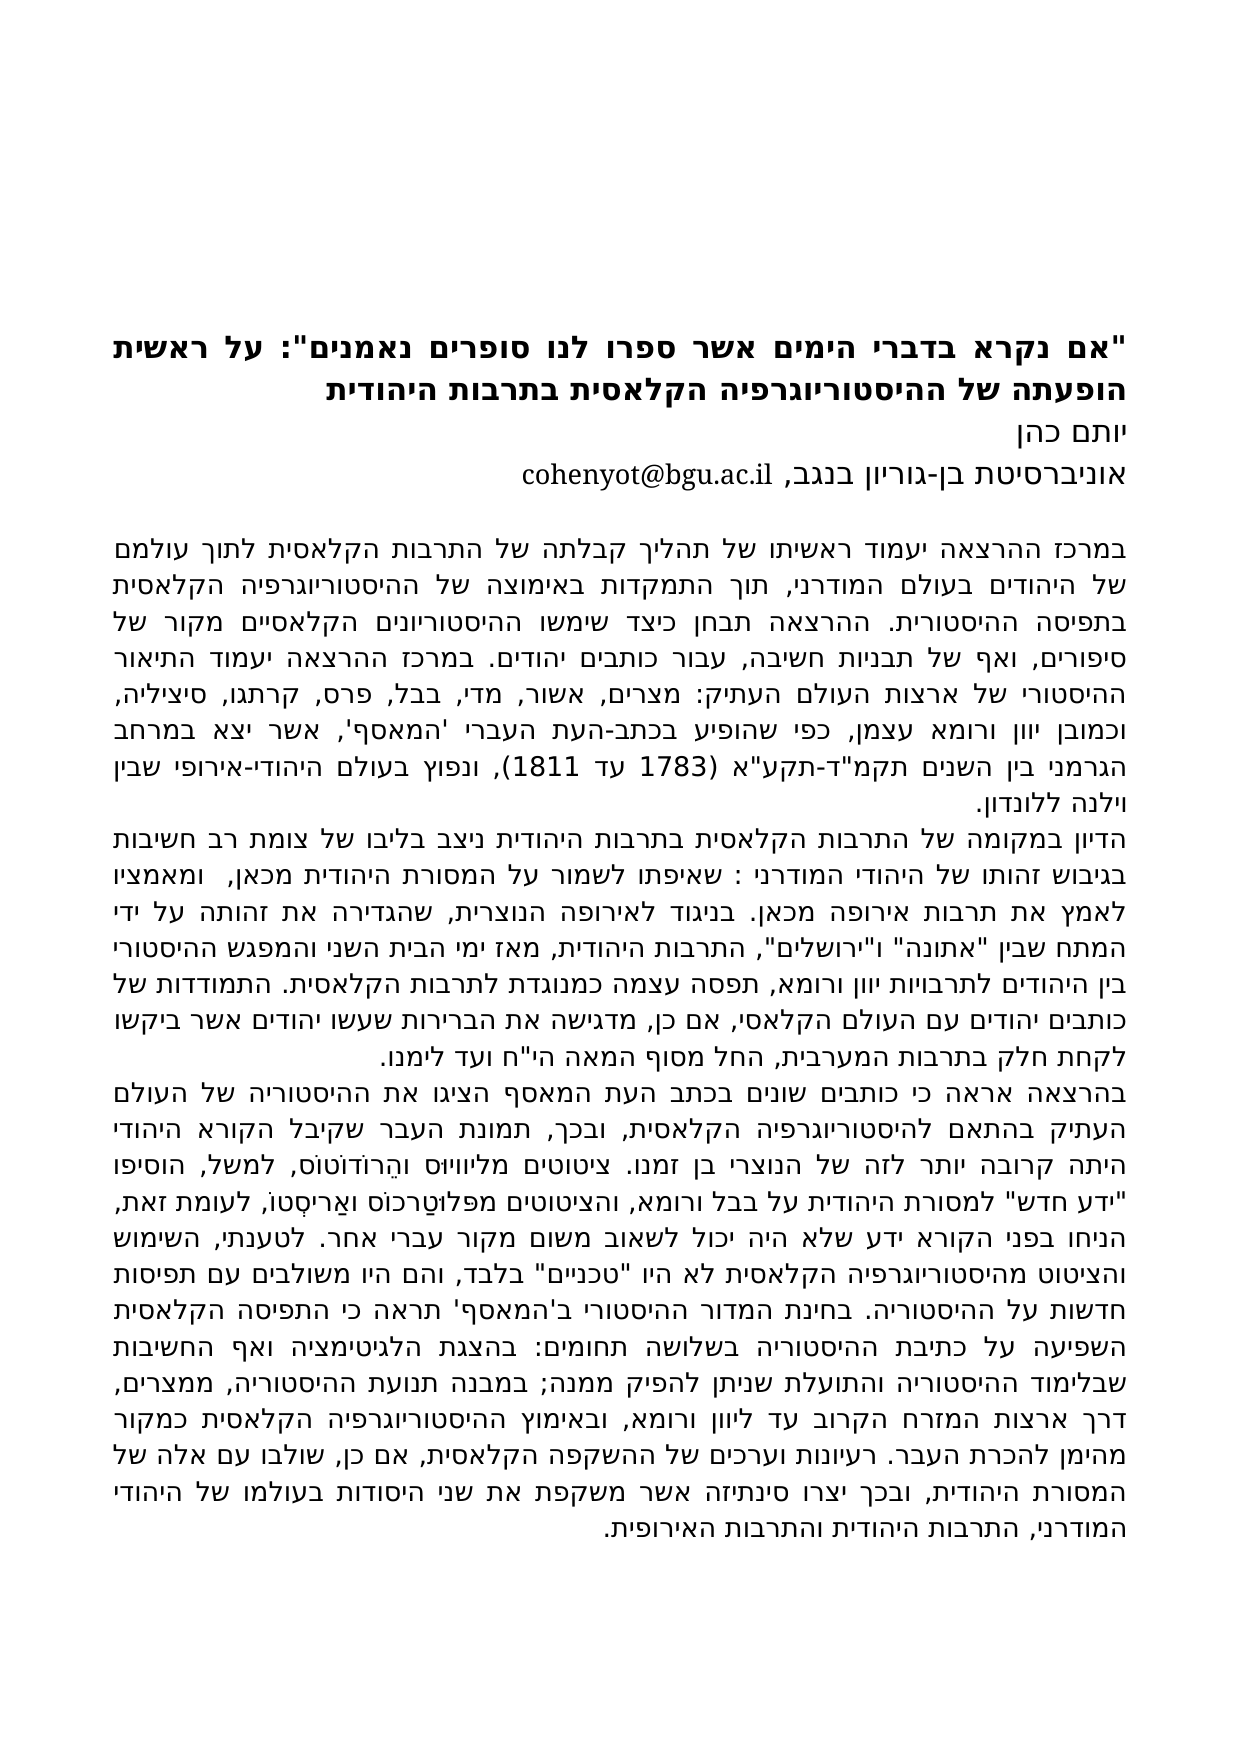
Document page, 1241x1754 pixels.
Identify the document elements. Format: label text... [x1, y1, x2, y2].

text בהרצאה אראה כי כותבים שונים בכתב העת המאסף הציגו את ההיסטוריה של העולם העתיק בהתאם להיסטוריוגרפיה הקלאסית, ובכך, תמונת העבר שקיבל הקורא היהודי היתה קרובה יותר לזה של הנוצרי בן זמנו. ציטוטים מליוויוּס והֵרוֹדוֹטוֹס, למשל, הוסיפו "ידע חדש" למסורת היהודית על בבל ורומא, והציטוטים מפּלוּטַרכוֹס ואַריסְטוֹ, לעומת זאת, הניחו בפני הקורא ידע שלא היה יכול לשאוב משום מקור עברי אחר. לטענתי, השימוש והציטוט מהיסטוריוגרפיה הקלאסית לא היו "טכניים" בלבד, והם היו משולבים עם תפיסות חדשות על ההיסטוריה. בחינת המדור ההיסטורי ב'המאסף' תראה כי התפיסה הקלאסית השפיעה על כתיבת ההיסטוריה בשלושה תחומים: בהצגת הלגיטימציה ואף החשיבות שבלימוד ההיסטוריה והתועלת שניתן להפיק ממנה; במבנה תנועת ההיסטוריה, ממצרים, דרך ארצות המזרח הקרוב עד ליוון ורומא, ובאימוץ ההיסטוריוגרפיה הקלאסית כמקור מהימן להכרת העבר. רעיונות וערכים של ההשקפה הקלאסית, אם כן, שולבו עם אלה של המסורת היהודית, ובכך יצרו סינתיזה אשר משקפת את שני היסודות בעולמו של היהודי המודרני, התרבות היהודית והתרבות האירופית. [112, 1077, 1128, 1544]
text אוניברסיטת בן-גוריון בנגב, cohenyot@bgu.ac.il [112, 455, 1128, 492]
text "אם נקרא בדברי הימים אשר ספרו לנו סופרים נאמנים": על ראשית הופעתה של ההיסטוריוגרפיה הקלאסית בתרבות היהודית [112, 330, 1128, 408]
text יותם כהן [112, 413, 1128, 449]
text במרכז ההרצאה יעמוד ראשיתו של תהליך קבלתה של התרבות הקלאסית לתוך עולמם של היהודים בעולם המודרני, תוך התמקדות באימוצה של ההיסטוריוגרפיה הקלאסית בתפיסה ההיסטורית. ההרצאה תבחן כיצד שימשו ההיסטוריונים הקלאסיים מקור של סיפורים, ואף של תבניות חשיבה, עבור כותבים יהודים. במרכז ההרצאה יעמוד התיאור ההיסטורי של ארצות העולם העתיק: מצרים, אשור, מדי, בבל, פרס, קרתגו, סיציליה, וכמובן יוון ורומא עצמן, כפי שהופיע בכתב-העת העברי 'המאסף', אשר יצא במרחב הגרמני בין השנים תקמ"ד-תקע"א (1783 עד 1811), ונפוץ בעולם היהודי-אירופי שבין וילנה ללונדון. [112, 533, 1128, 819]
text הדיון במקומה של התרבות הקלאסית בתרבות היהודית ניצב בליבו של צומת רב חשיבות בגיבוש זהותו של היהודי המודרני : שאיפתו לשמור על המסורת היהודית מכאן, ומאמציו לאמץ את תרבות אירופה מכאן. בניגוד לאירופה הנוצרית, שהגדירה את זהותה על ידי המתח שבין "אתונה" ו"ירושלים", התרבות היהודית, מאז ימי הבית השני והמפגש ההיסטורי בין היהודים לתרבויות יוון ורומא, תפסה עצמה כמנוגדת לתרבות הקלאסית. התמודדות של כותבים יהודים עם העולם הקלאסי, אם כן, מדגישה את הברירות שעשו יהודים אשר ביקשו לקחת חלק בתרבות המערבית, החל מסוף המאה הי"ח ועד לימנו. [112, 823, 1128, 1072]
